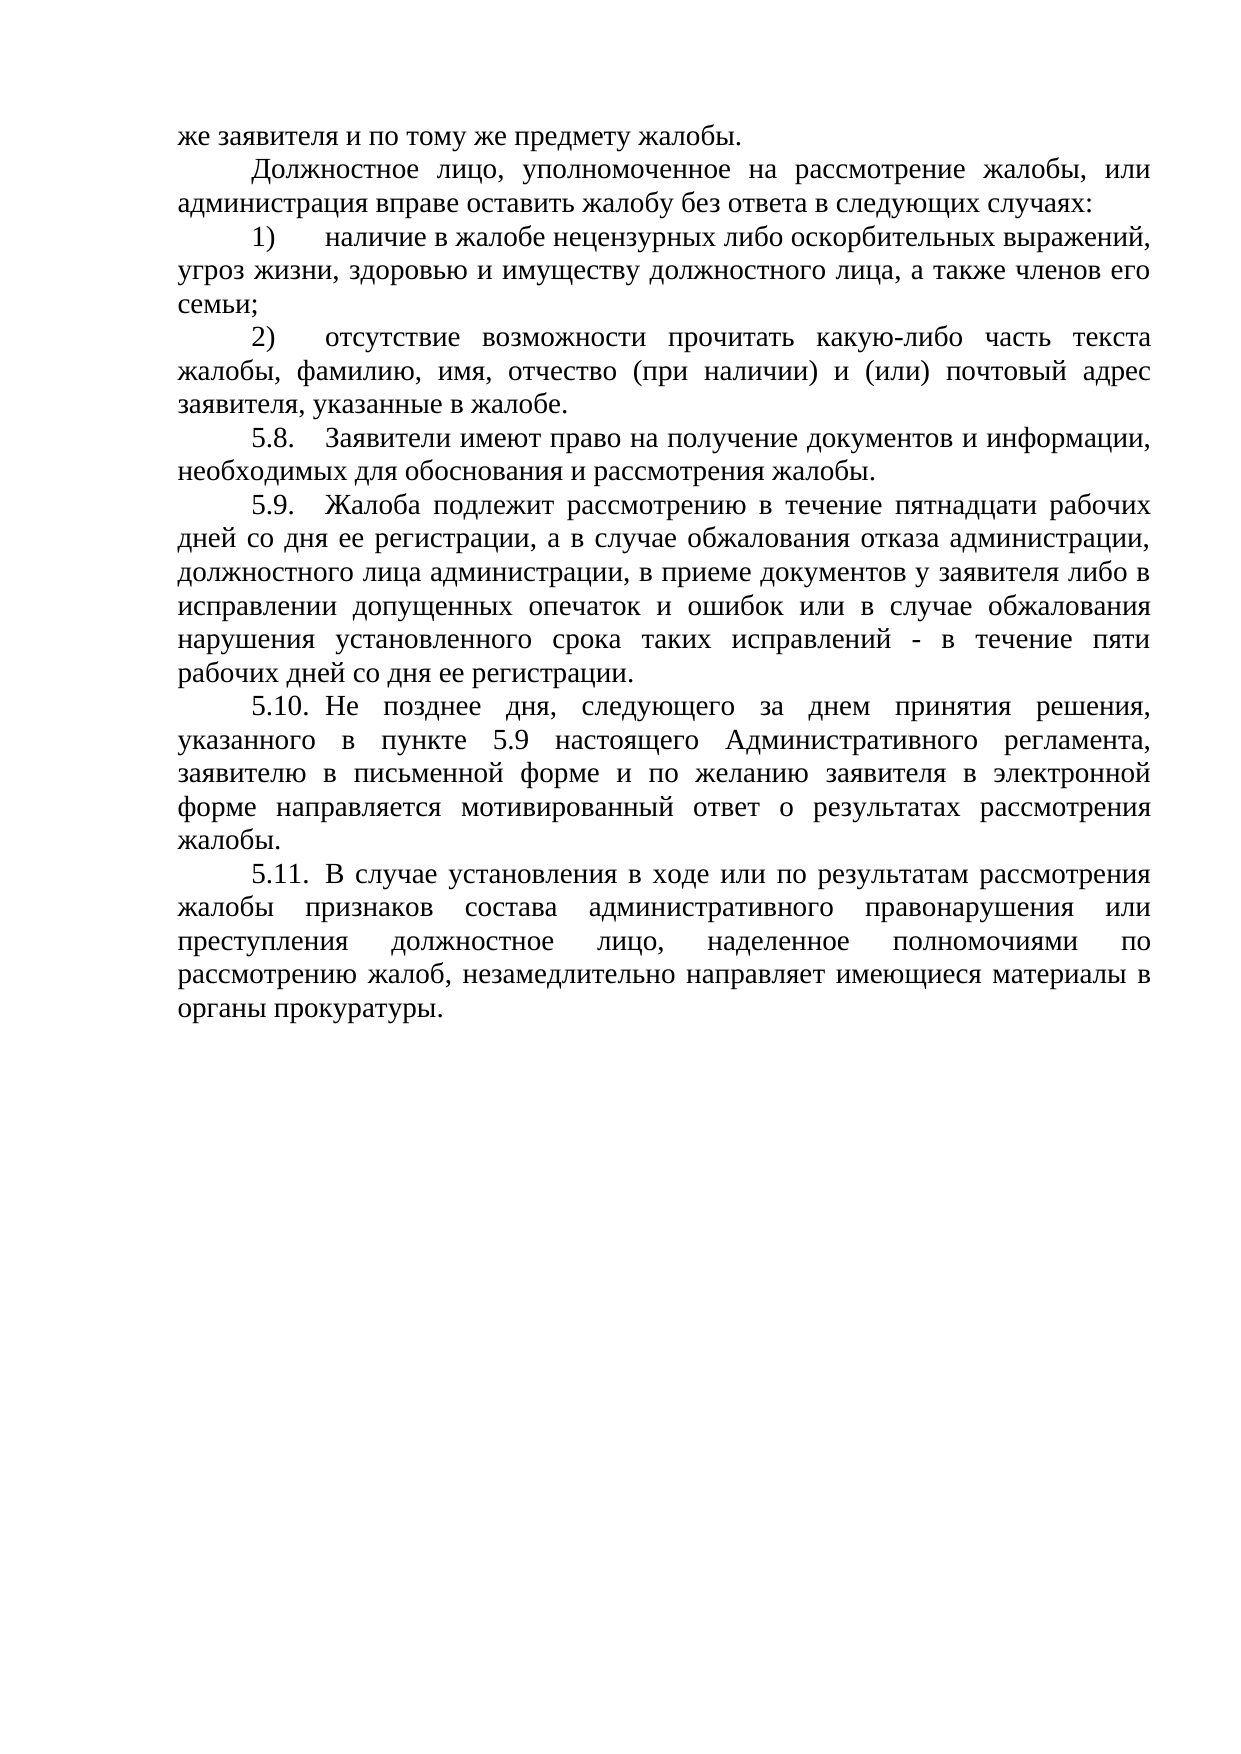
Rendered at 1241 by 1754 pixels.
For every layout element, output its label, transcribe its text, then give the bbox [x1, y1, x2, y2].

list В случае установления в ходе или по результатам рассмотрения жалобы признаков состава административного правонарушения или преступления должностное лицо, наделенное полномочиями по рассмотрению жалоб, незамедлительно направляет имеющиеся материалы в органы прокуратуры. [177, 856, 1152, 1024]
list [177, 118, 1152, 152]
list Не позднее дня, следующего за днем принятия решения, указанного в пункте 5.9 настоящего Административного регламента, заявителю в письменной форме и по желанию заявителя в электронной форме направляется мотивированный ответ о результатах рассмотрения жалобы. [177, 688, 1152, 856]
list Заявители имеют право на получение документов и информации, необходимых для обоснования и рассмотрения жалобы. [177, 420, 1152, 487]
list Жалоба подлежит рассмотрению в течение пятнадцати рабочих дней со дня ее регистрации, а в случае обжалования отказа администрации, должностного лица администрации, в приеме документов у заявителя либо в исправлении допущенных опечаток и ошибок или в случае обжалования нарушения установленного срока таких исправлений - в течение пяти рабочих дней со дня ее регистрации. [177, 487, 1152, 688]
list наличие в жалобе нецензурных либо оскорбительных выражений, угроз жизни, здоровью и имуществу должностного лица, а также членов его семьи; [177, 219, 1152, 319]
text Должностное лицо, уполномоченное на рассмотрение жалобы, или администрация вправе оставить жалобу без ответа в следующих случаях: [177, 152, 1152, 219]
list отсутствие возможности прочитать какую-либо часть текста жалобы, фамилию, имя, отчество (при наличии) и (или) почтовый адрес заявителя, указанные в жалобе. [177, 319, 1152, 420]
